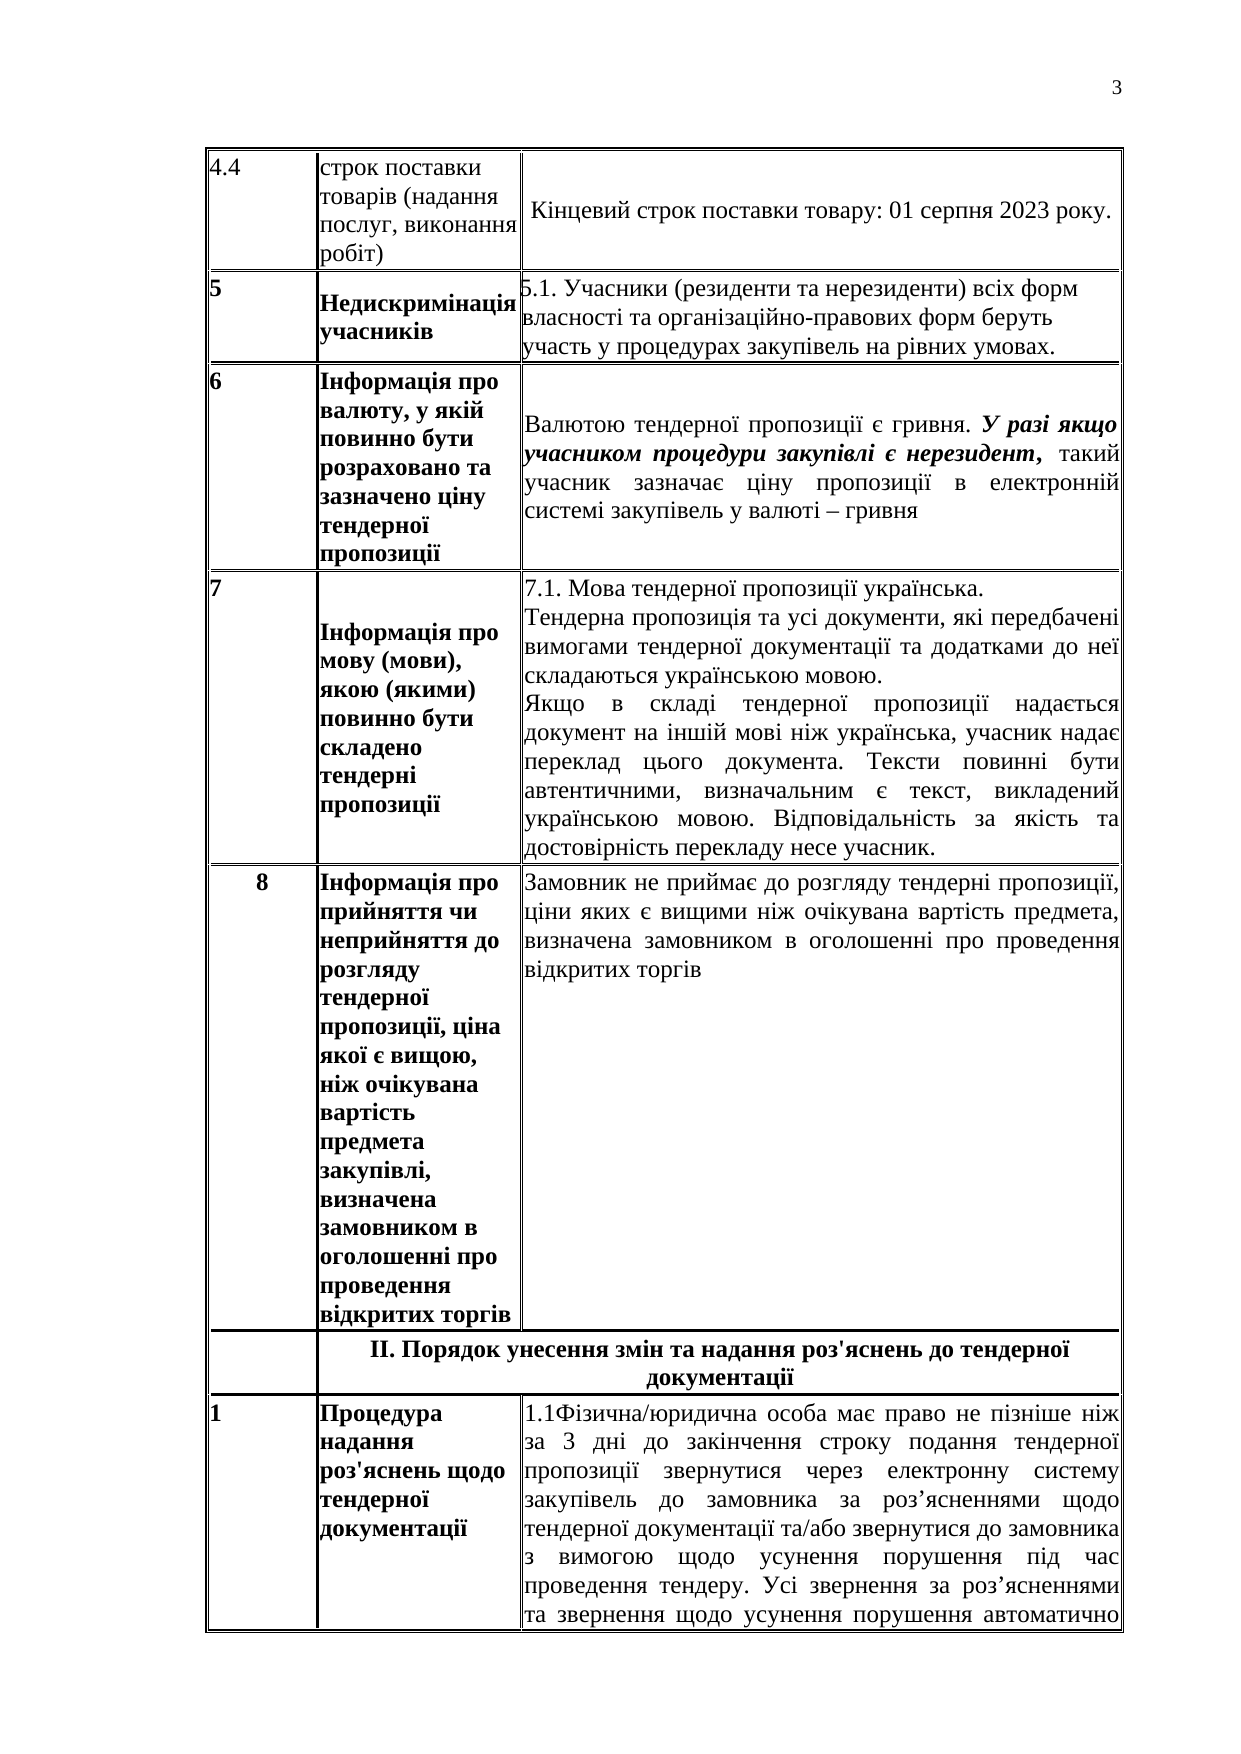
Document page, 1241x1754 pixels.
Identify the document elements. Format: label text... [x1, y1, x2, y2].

table_cell 5.1. Учасники (резиденти та нерезиденти) всіх форм власності та організаційно-правових форм беруть участь у процедурах закупівель на рівних умовах. [523, 269, 1121, 361]
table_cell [317, 1396, 522, 1629]
table_cell Валютою тендерної пропозиції є гривня. У разі якщо учасником процедури закупівлі є нерезидент, такий учасник зазначає ціну пропозиції в електронній системі закупівель у валюті – гривня [523, 361, 1121, 569]
table_cell Недискримінація учасників [319, 272, 520, 361]
table_cell Інформація про валюту, у якій повинно бути розраховано та зазначено ціну тендерної пропозиції [319, 365, 520, 569]
table_cell Інформація про мову (мови), якою (якими) повинно бути складено тендерні пропозиції [319, 572, 520, 863]
table_cell Інформація про прийняття чи неприйняття до розгляду тендерної пропозиції, ціна якої є вищою, ніж очікувана вартість предмета закупівлі, визначена замовником в оголошенні про проведення відкритих торгів [319, 866, 520, 1329]
table_cell ІІ. Порядок унесення змін та надання роз'яснень до тендерної документації [319, 1329, 1121, 1393]
table_cell 5 [209, 269, 316, 361]
table_cell 1 [207, 1393, 317, 1629]
table_cell 7 [207, 569, 317, 863]
table_cell Кінцевий строк поставки товару: 01 серпня 2023 року. [522, 151, 1121, 268]
table_cell 8 [207, 863, 317, 1329]
table_cell [209, 1329, 316, 1393]
table_cell Замовник не приймає до розгляду тендерні пропозиції, ціни яких є вищими ніж очікувана вартість предмета, визначена замовником в оголошенні про проведення відкритих торгів [522, 863, 1122, 1329]
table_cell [522, 1393, 1122, 1629]
table_cell 7.1. Мова тендерної пропозиції українська. Тендерна пропозиція та усі документи, які передбачені вимогами тендерної документації та додатками до неї складаються українською мовою. Якщо в складі тендерної пропозиції надається документ на іншій мові ніж українська, учасник надає переклад цього документа. Тексти повинні бути автентичними, визначальним є текст, викладений українською мовою. Відповідальність за якість та достовірність перекладу несе учасник. [522, 569, 1122, 863]
table_cell строк поставки товарів (надання послуг, виконання робіт) [317, 151, 522, 268]
table_cell 6 [209, 361, 316, 569]
table_cell 4.4 [209, 151, 317, 268]
